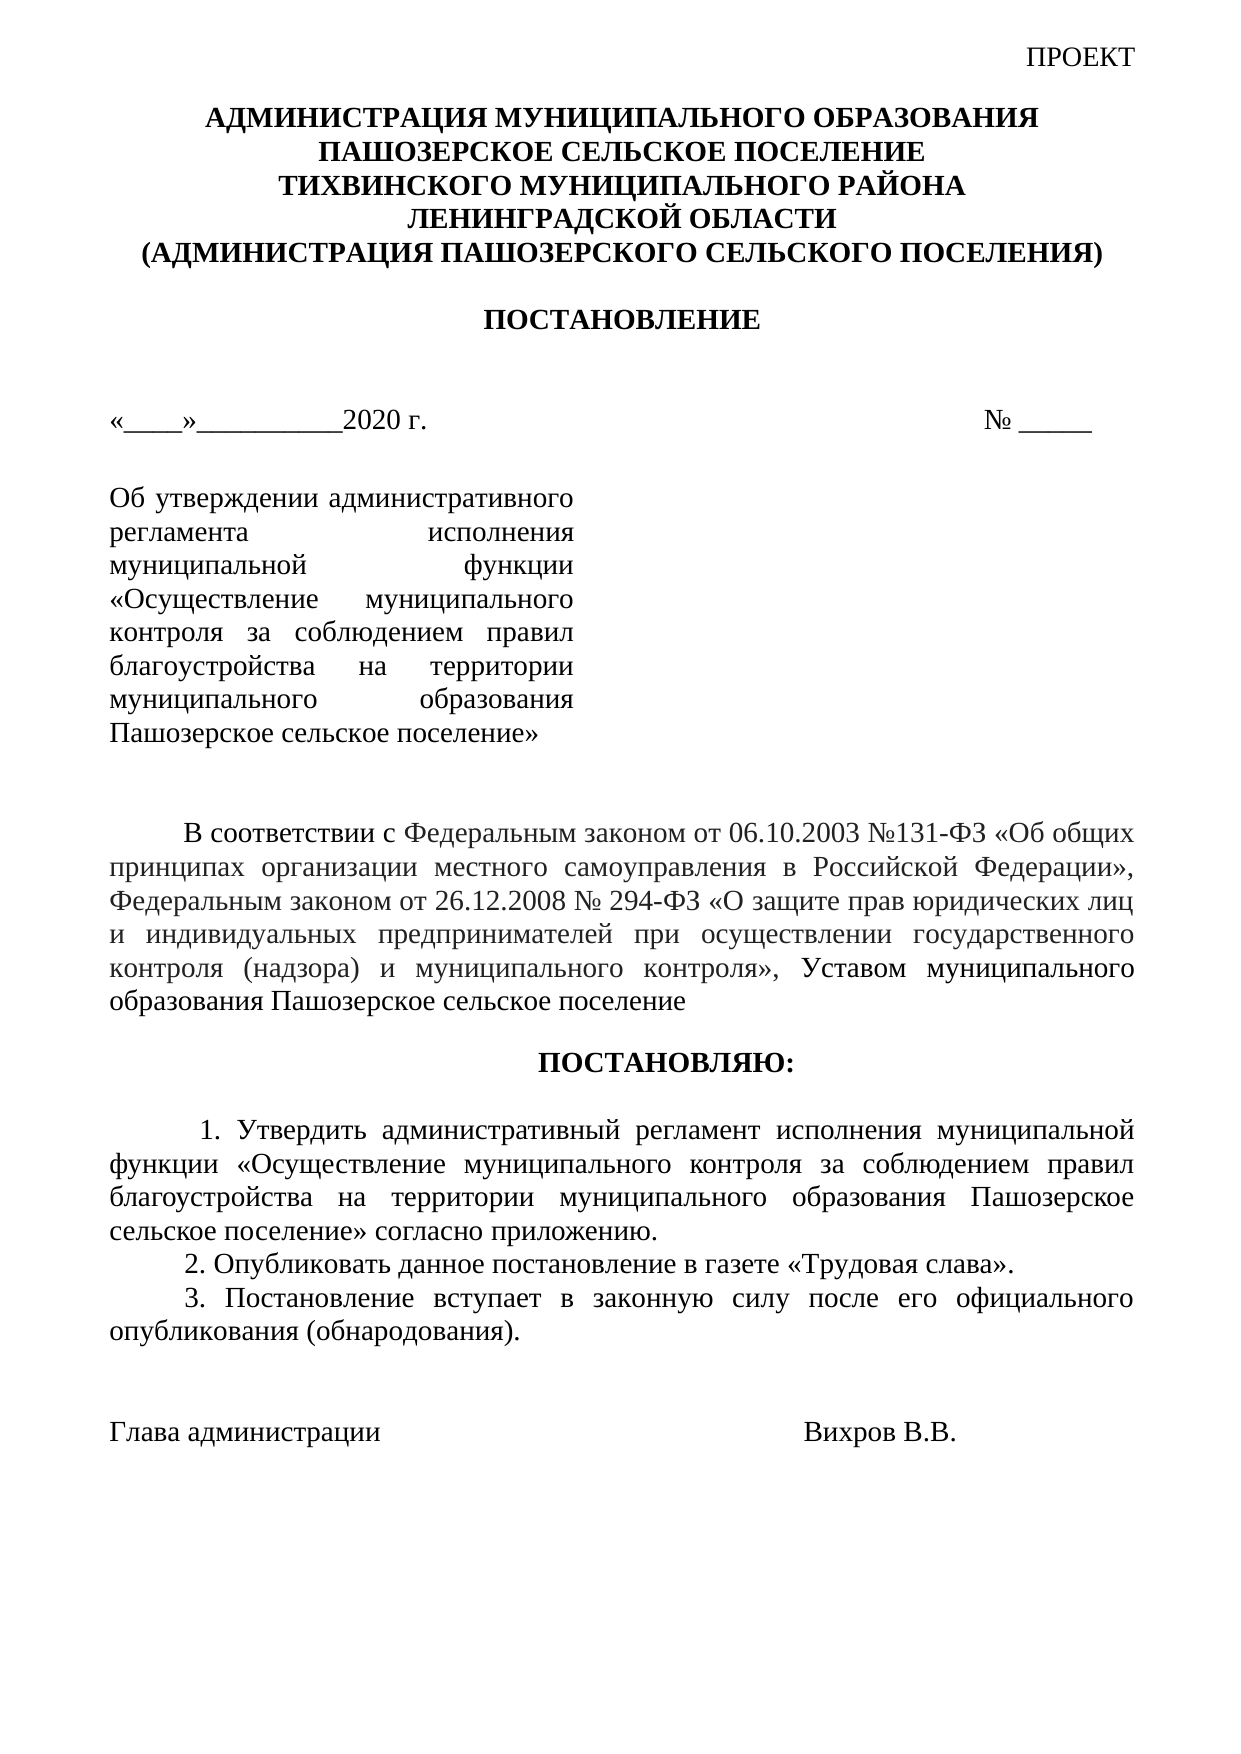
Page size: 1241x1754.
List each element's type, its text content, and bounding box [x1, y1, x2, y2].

text 3. Постановление вступает в законную силу после его официального опубликования (обнародования). [109, 1280, 1135, 1347]
table_header «____»__________2020 г. [98, 403, 600, 447]
text ЛЕНИНГРАДСКОЙ ОБЛАСТИ [109, 201, 1135, 235]
text 1. Утвердить административный регламент исполнения муниципальной функции «Осуществление муниципального контроля за соблюдением правил благоустройства на территории муниципального образования Пашозерское сельское поселение» согласно приложению. [109, 1112, 1135, 1246]
text (АДМИНИСТРАЦИЯ ПАШОЗЕРСКОГО СЕЛЬСКОГО ПОСЕЛЕНИЯ) [109, 235, 1135, 268]
text Глава администрации Вихров В.В. [109, 1414, 1135, 1448]
text ПОСТАНОВЛЯЮ: [109, 1045, 1135, 1079]
subtitle АДМИНИСТРАЦИЯ МУНИЦИПАЛЬНОГО ОБРАЗОВАНИЯ [109, 101, 1135, 134]
text ПРОЕКТ [657, 44, 1135, 72]
text В соответствии с Федеральным законом от 06.10.2003 №131-ФЗ «Об общих принципах организации местного самоуправления в Российской Федерации», Федеральным законом от 26.12.2008 № 294-ФЗ «О защите прав юридических лиц и индивидуальных предпринимателей при осуществлении государственного контроля (надзора) и муниципального контроля», Уставом муниципального образования Пашозерское сельское поселение [109, 816, 1135, 1017]
text ТИХВИНСКОГО МУНИЦИПАЛЬНОГО РАЙОНА [109, 168, 1135, 201]
text ПАШОЗЕРСКОЕ СЕЛЬСКОЕ ПОСЕЛЕНИЕ [109, 134, 1135, 168]
text 2. Опубликовать данное постановление в газете «Трудовая слава». [109, 1246, 1135, 1280]
table_header № _____ [600, 403, 1103, 447]
text ПОСТАНОВЛЕНИЕ [109, 302, 1135, 335]
text Об утверждении административного регламента исполнения муниципальной функции «Осуществление муниципального контроля за соблюдением правил благоустройства на территории муниципального образования Пашозерское сельское поселение» [109, 480, 574, 748]
